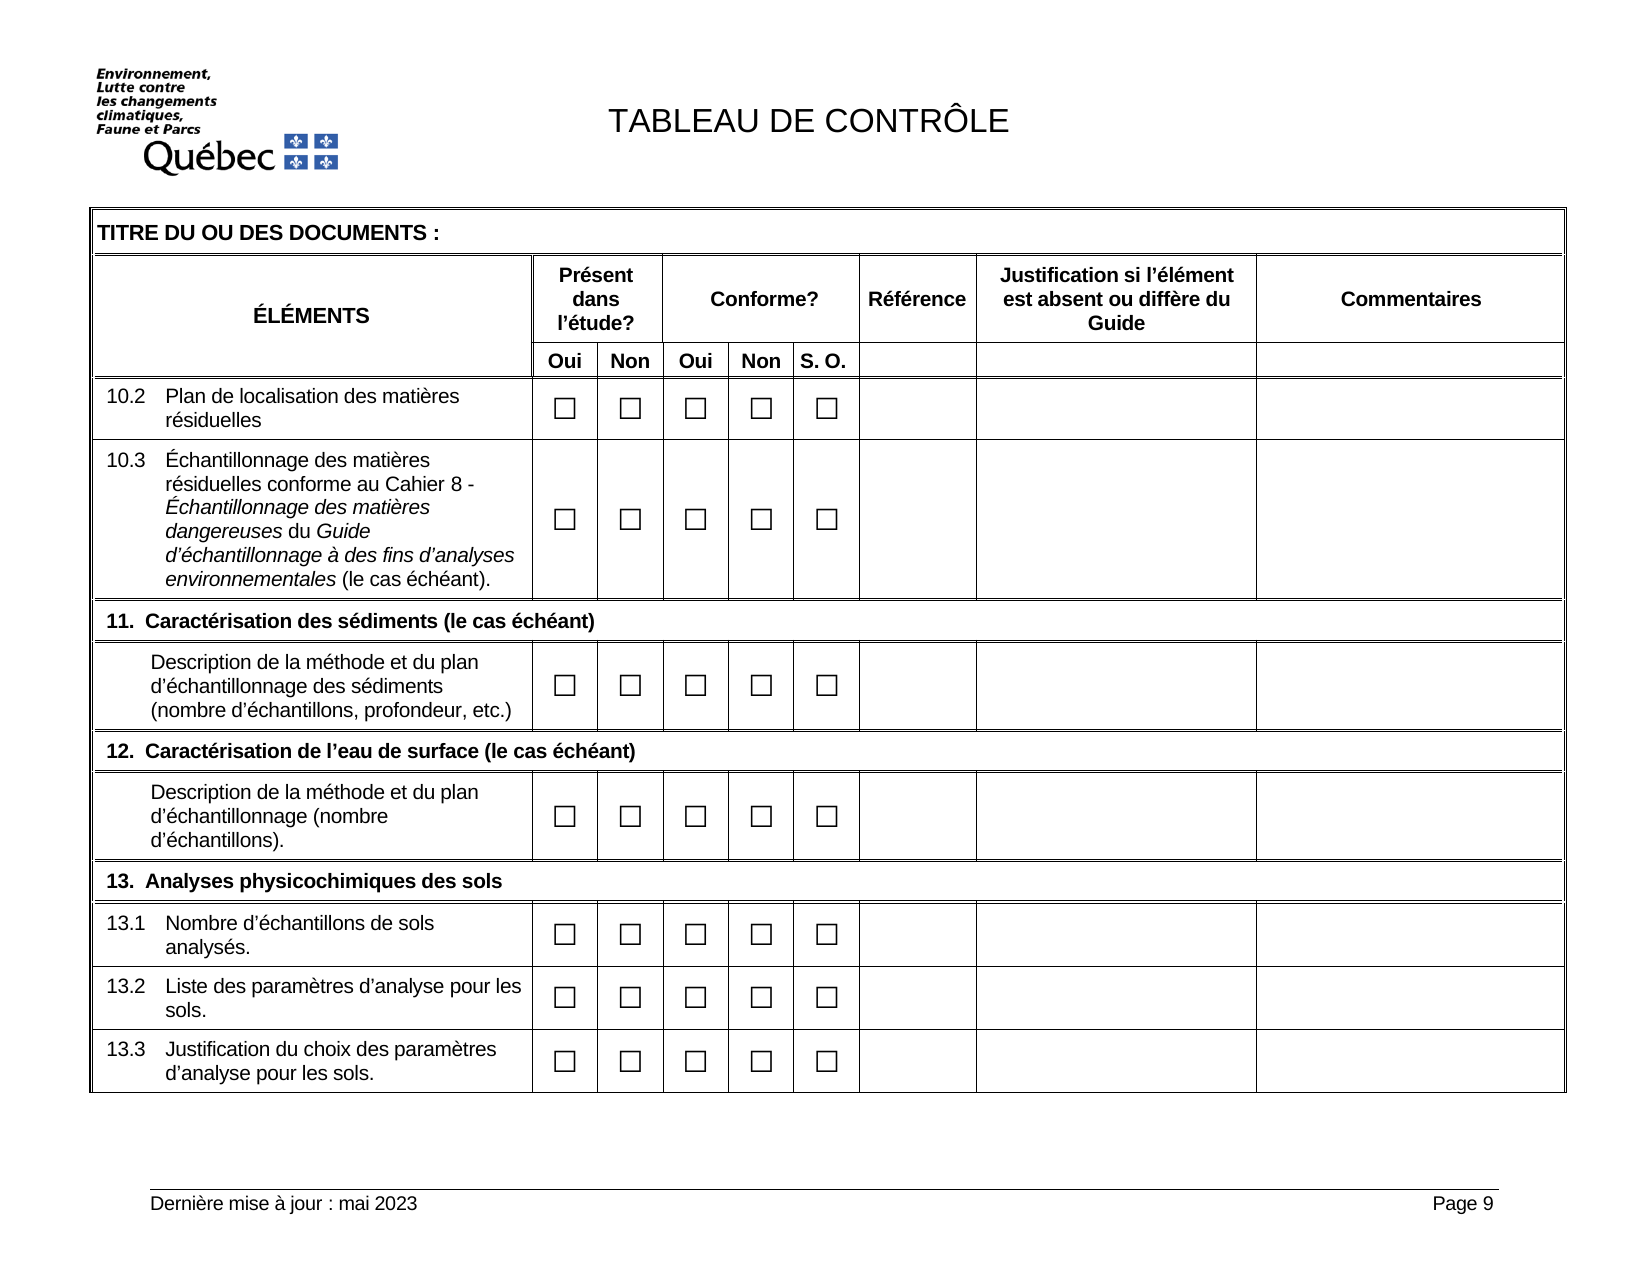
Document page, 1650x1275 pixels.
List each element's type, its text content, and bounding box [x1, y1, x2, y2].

table_cell [860, 904, 976, 966]
table_cell [794, 440, 859, 598]
table_cell [729, 773, 793, 859]
table_cell [533, 379, 597, 439]
table_cell [860, 967, 976, 1029]
table_cell Non [598, 343, 663, 376]
table_cell [977, 643, 1256, 729]
table_cell [664, 967, 728, 1029]
table_cell [794, 1030, 859, 1092]
table_cell [664, 773, 728, 859]
table_cell 13. Analyses physicochimiques des sols [91, 859, 1566, 900]
table_cell [664, 379, 728, 439]
table_cell [729, 967, 793, 1029]
table_cell [1257, 1030, 1564, 1092]
table_cell [729, 1030, 793, 1092]
table_cell [860, 773, 976, 859]
table_cell Oui [664, 343, 728, 376]
table_cell [977, 343, 1256, 376]
table_cell Commentaires [1257, 253, 1564, 342]
table_cell [860, 343, 976, 376]
table_cell [598, 379, 663, 439]
table_cell [533, 967, 597, 1029]
table_cell [1257, 770, 1566, 859]
table_cell [1257, 967, 1564, 1029]
table_cell Description de la méthode et du plan d’échantillonnage des sédiments (nombre d’échantillons, profondeur, etc.) [93, 640, 532, 729]
table_cell Non [729, 343, 793, 376]
table_header TITRE DU OU DES DOCUMENTS : [93, 210, 1564, 253]
table_cell 10.2 Plan de localisation des matières résiduelles [91, 376, 532, 439]
table_cell 13.3 Justification du choix des paramètres d’analyse pour les sols. [93, 1030, 532, 1092]
table_cell [1257, 440, 1564, 598]
table_cell [860, 379, 976, 439]
table_cell [794, 773, 859, 859]
table_cell Justification si l’élément est absent ou diffère du Guide [977, 256, 1256, 342]
table_cell Conforme? [663, 256, 859, 342]
table_cell [664, 1030, 728, 1092]
table_cell [598, 773, 663, 859]
table_cell [860, 643, 976, 729]
table_cell [729, 643, 793, 729]
table_cell [664, 904, 728, 966]
table_cell [860, 1030, 976, 1092]
table_cell Référence [860, 256, 976, 342]
table_cell [533, 1030, 597, 1092]
table_cell 13.1 Nombre d’échantillons de sols analysés. [91, 900, 532, 966]
table_cell ÉLÉMENTS [93, 253, 531, 376]
table_cell [598, 904, 663, 966]
table_cell Présent dans l’étude? [534, 256, 662, 342]
table_cell [598, 967, 663, 1029]
table_cell [729, 904, 793, 966]
table_cell [729, 379, 793, 439]
table_cell [1257, 343, 1564, 376]
table_cell 13.2 Liste des paramètres d’analyse pour les sols. [93, 967, 532, 1029]
table_cell [977, 1030, 1256, 1092]
table_cell [977, 379, 1256, 439]
table_cell [977, 440, 1256, 598]
table_cell [598, 643, 663, 729]
table_cell [533, 773, 597, 859]
table_cell [664, 643, 728, 729]
table_cell 10.3 Échantillonnage des matières résiduelles conforme au Cahier 8 - Échantillonnage des matières dangereuses du Guide d’échantillonnage à des fins d’analyses environnementales (le cas échéant). [93, 440, 532, 598]
table_cell [794, 379, 859, 439]
table_cell [729, 440, 793, 598]
table_cell 11. Caractérisation des sédiments (le cas échéant) [91, 598, 1566, 639]
table_cell S. O. [794, 343, 859, 376]
table_cell [860, 440, 976, 598]
table_cell Description de la méthode et du plan d’échantillonnage (nombre d’échantillons). [91, 770, 532, 859]
table_cell Oui [534, 343, 597, 376]
table_cell 12. Caractérisation de l’eau de surface (le cas échéant) [93, 729, 1564, 770]
table_cell [1257, 640, 1564, 729]
table_cell [533, 643, 597, 729]
table_cell [1257, 900, 1566, 966]
table_cell [664, 440, 728, 598]
table_cell [977, 967, 1256, 1029]
table_cell [598, 1030, 663, 1092]
table_cell [533, 440, 597, 598]
table_cell [977, 773, 1256, 859]
table_cell [977, 904, 1256, 966]
picture [73, 44, 361, 193]
table_cell [598, 440, 663, 598]
table_cell [533, 904, 597, 966]
table_cell [1257, 376, 1566, 439]
table_cell [794, 643, 859, 729]
table_cell [794, 967, 859, 1029]
table_cell [794, 904, 859, 966]
